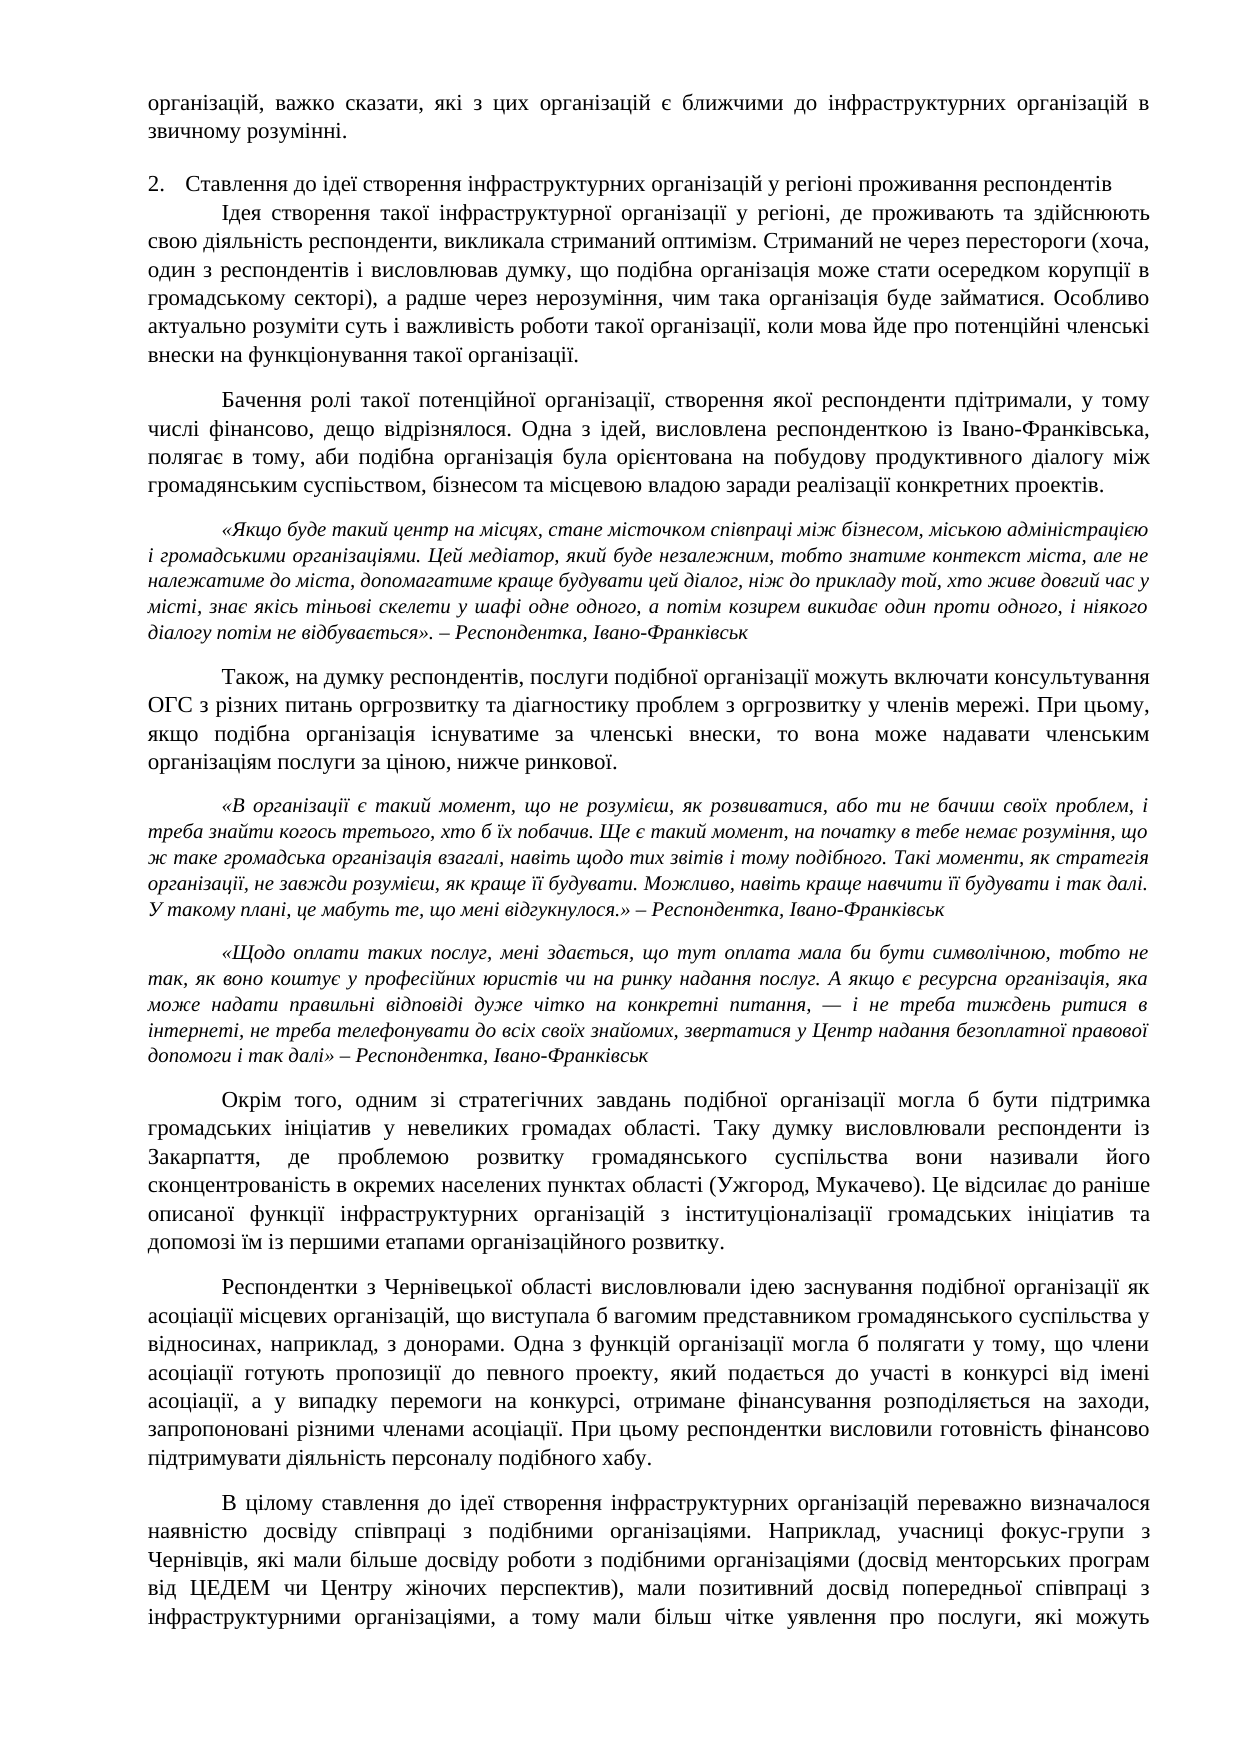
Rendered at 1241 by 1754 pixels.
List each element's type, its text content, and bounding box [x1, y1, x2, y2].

text «Щодо оплати таких послуг, мені здається, що тут оплата мала би бути символічною, тобто не так, як воно коштує у професійних юристів чи на ринку надання послуг. А якщо є ресурсна організація, яка може надати правильні відповіді дуже чітко на конкретні питання, — і не треба тиждень ритися в інтернеті, не треба телефонувати до всіх своїх знайомих, звертатися у Центр надання безоплатної правової допомоги і так далі» – Респондентка, Івано-Франківськ [148, 940, 1152, 1067]
text «Якщо буде такий центр на місцях, стане місточком співпраці між бізнесом, міською адміністрацією і громадськими організаціями. Цей медіатор, який буде незалежним, тобто знатиме контекст міста, але не належатиме до міста, допомагатиме краще будувати цей діалог, ніж до прикладу той, хто живе довгий час у місті, знає якісь тіньові скелети у шафі одне одного, а потім козирем викидає один проти одного, і ніякого діалогу потім не відбувається». – Респондентка, Івано-Франківськ [148, 517, 1152, 644]
text Респондентки з Чернівецької області висловлювали ідею заснування подібної організації як асоціації місцевих організацій, що виступала б вагомим представником громадянського суспільства у відносинах, наприклад, з донорами. Одна з функцій організації могла б полягати у тому, що члени асоціації готують пропозиції до певного проекту, який подається до участі в конкурсі від імені асоціації, а у випадку перемоги на конкурсі, отримане фінансування розподіляється на заходи, запропоновані різними членами асоціації. При цьому респондентки висловили готовність фінансово підтримувати діяльність персоналу подібного хабу. [148, 1273, 1152, 1470]
text Бачення ролі такої потенційної організації, створення якої респонденти пдітримали, у тому числі фінансово, дещо відрізнялося. Одна з ідей, висловлена респонденткою із Івано-Франківська, полягає в тому, аби подібна організація була орієнтована на побудову продуктивного діалогу між громадянським суспіьством, бізнесом та місцевою владою заради реалізації конкретних проектів. [148, 386, 1152, 498]
text Окрім того, одним зі стратегічних завдань подібної організації могла б бути підтримка громадських ініціатив у невеликих громадах області. Таку думку висловлювали респонденти із Закарпаття, де проблемою розвитку громадянського суспільства вони називали його сконцентрованість в окремих населених пунктах області (Ужгород, Мукачево). Це відсилає до раніше описаної функції інфраструктурних організацій з інституціоналізації громадських ініціатив та допомозі їм із першими етапами організаційного розвитку. [148, 1086, 1152, 1254]
text «В організації є такий момент, що не розумієш, як розвиватися, або ти не бачиш своїх проблем, і треба знайти когось третього, хто б їх побачив. Ще є такий момент, на початку в тебе немає розуміння, що ж таке громадська організація взагалі, навіть щодо тих звітів і тому подібного. Такі моменти, як стратегія організації, не завжди розумієш, як краще її будувати. Можливо, навіть краще навчити її будувати і так далі. У такому плані, це мабуть те, що мені відгукнулося.» – Респондентка, Івано-Франківськ [148, 793, 1152, 921]
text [148, 88, 1152, 143]
text Також, на думку респондентів, послуги подібної організації можуть включати консультування ОГС з різних питань оргрозвитку та діагностику проблем з оргрозвитку у членів мережі. При цьому, якщо подібна організація існуватиме за членські внески, то вона може надавати членським організаціям послуги за ціною, нижче ринкової. [148, 663, 1152, 774]
subtitle Ставлення до ідеї створення інфраструктурних організацій у регіоні проживання респондентів [148, 170, 1152, 197]
text Ідея створення такої інфраструктурної організації у регіоні, де проживають та здійснюють свою діяльність респонденти, викликала стриманий оптимізм. Стриманий не через перестороги (хоча, один з респондентів і висловлював думку, що подібна організація може стати осередком корупції в громадському секторі), а радше через нерозуміння, чим така організація буде займатися. Особливо актуально розуміти суть і важливість роботи такої організації, коли мова йде про потенційні членські внески на функціонування такої організації. [148, 199, 1152, 367]
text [148, 1489, 1152, 1629]
